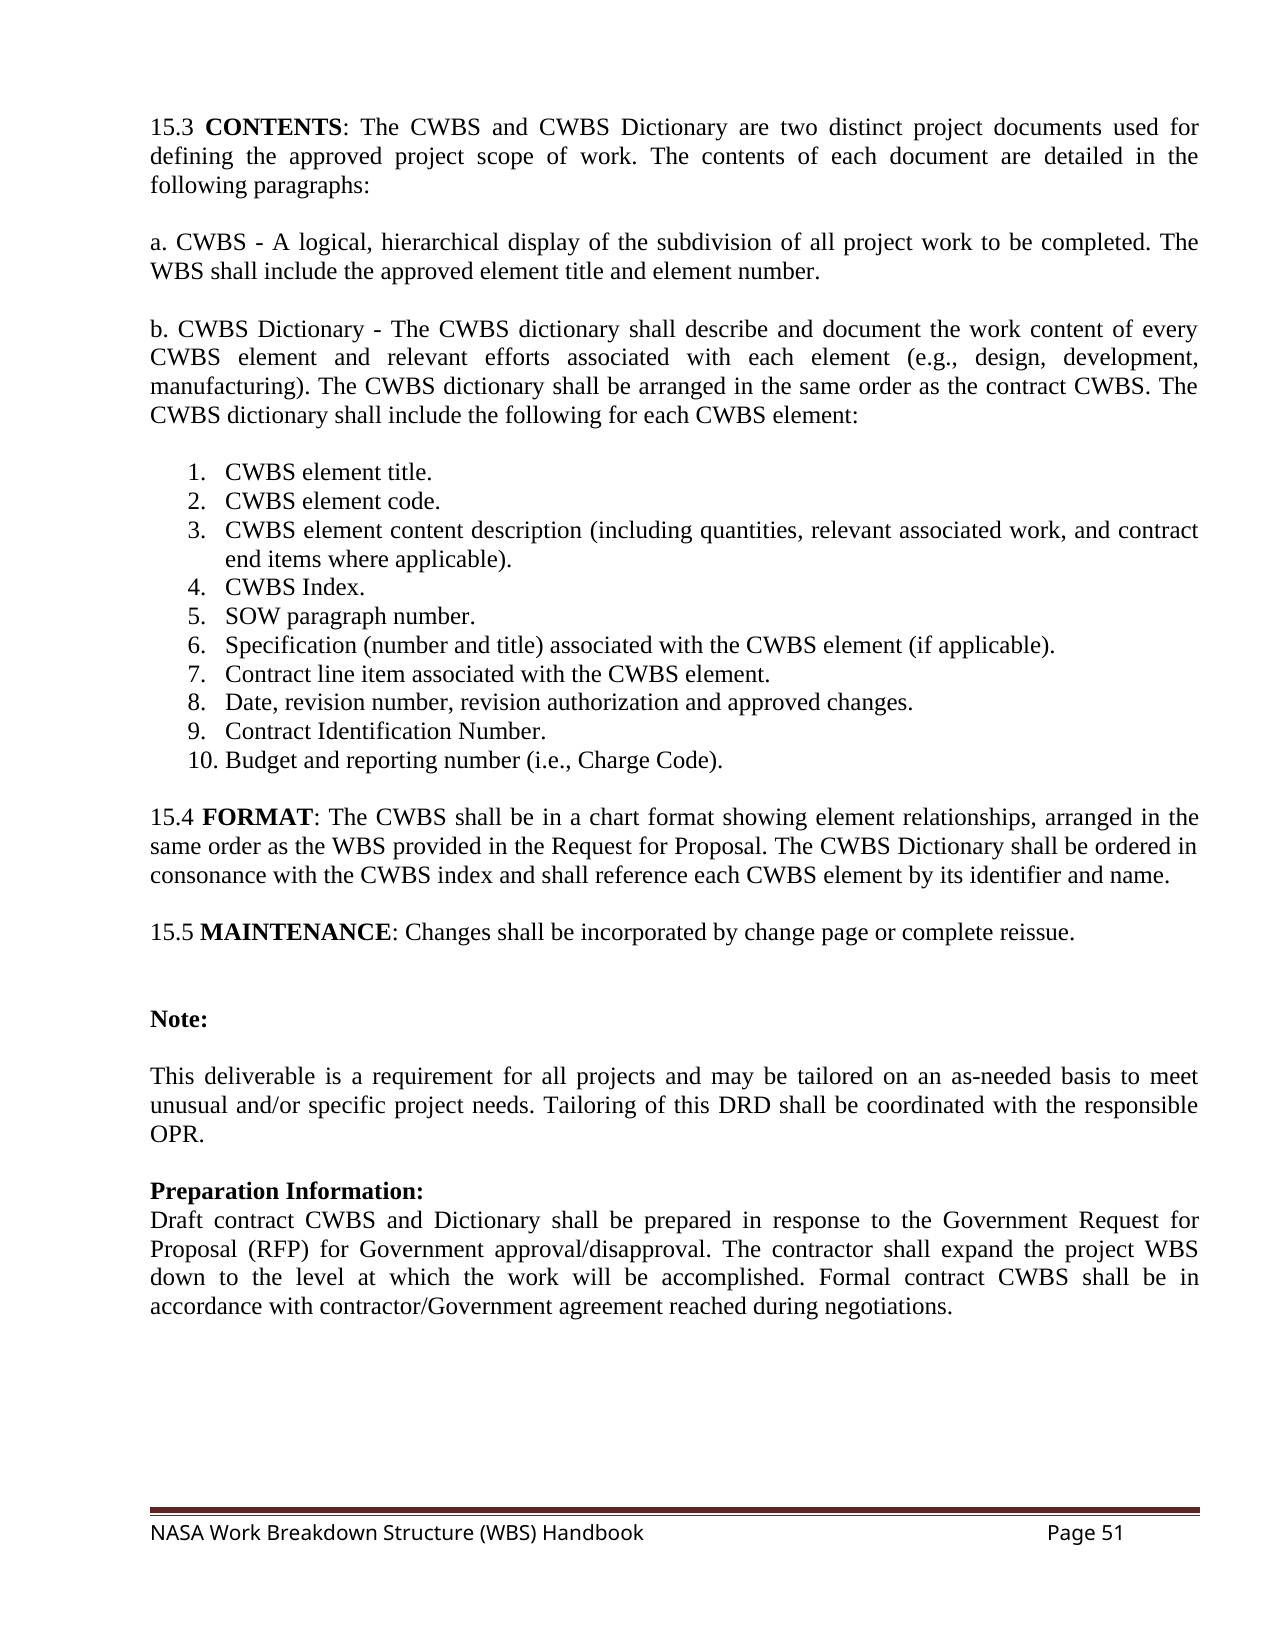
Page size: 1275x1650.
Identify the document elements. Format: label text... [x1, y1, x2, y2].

list Date, revision number, revision authorization and approved changes. [187, 687, 1200, 716]
text This deliverable is a requirement for all projects and may be tailored on an as-needed basis to meet unusual and/or specific project needs. Tailoring of this DRD shall be coordinated with the responsible OPR. [150, 1061, 1200, 1147]
list Budget and reporting number (i.e., Charge Code). [187, 745, 1200, 774]
text b. CWBS Dictionary - The CWBS dictionary shall describe and document the work content of every CWBS element and relevant efforts associated with each element (e.g., design, development, manufacturing). The CWBS dictionary shall be arranged in the same order as the contract CWBS. The CWBS dictionary shall include the following for each CWBS element: [150, 314, 1200, 429]
list Specification (number and title) associated with the CWBS element (if applicable). [187, 630, 1200, 659]
list CWBS Index. [187, 572, 1200, 601]
text Preparation Information: [150, 1176, 1200, 1205]
list CWBS element content description (including quantities, relevant associated work, and contract end items where applicable). [187, 515, 1200, 572]
text Note: [150, 1004, 1200, 1032]
text Draft contract CWBS and Dictionary shall be prepared in response to the Government Request for Proposal (RFP) for Government approval/disapproval. The contractor shall expand the project WBS down to the level at which the work will be accomplished. Formal contract CWBS shall be in accordance with contractor/Government agreement reached during negotiations. [150, 1205, 1200, 1320]
text 15.4 FORMAT: The CWBS shall be in a chart format showing element relationships, arranged in the same order as the WBS provided in the Request for Proposal. The CWBS Dictionary shall be ordered in consonance with the CWBS index and shall reference each CWBS element by its identifier and name. [150, 802, 1200, 889]
text 15.3 CONTENTS: The CWBS and CWBS Dictionary are two distinct project documents used for defining the approved project scope of work. The contents of each document are detailed in the following paragraphs: [150, 112, 1200, 199]
list SOW paragraph number. [187, 601, 1200, 630]
list Contract line item associated with the CWBS element. [187, 659, 1200, 687]
list CWBS element title. [187, 457, 1200, 486]
text 15.5 MAINTENANCE: Changes shall be incorporated by change page or complete reissue. [150, 917, 1200, 946]
text a. CWBS - A logical, hierarchical display of the subdivision of all project work to be completed. The WBS shall include the approved element title and element number. [150, 227, 1200, 285]
list Contract Identification Number. [187, 716, 1200, 745]
list CWBS element code. [187, 486, 1200, 515]
